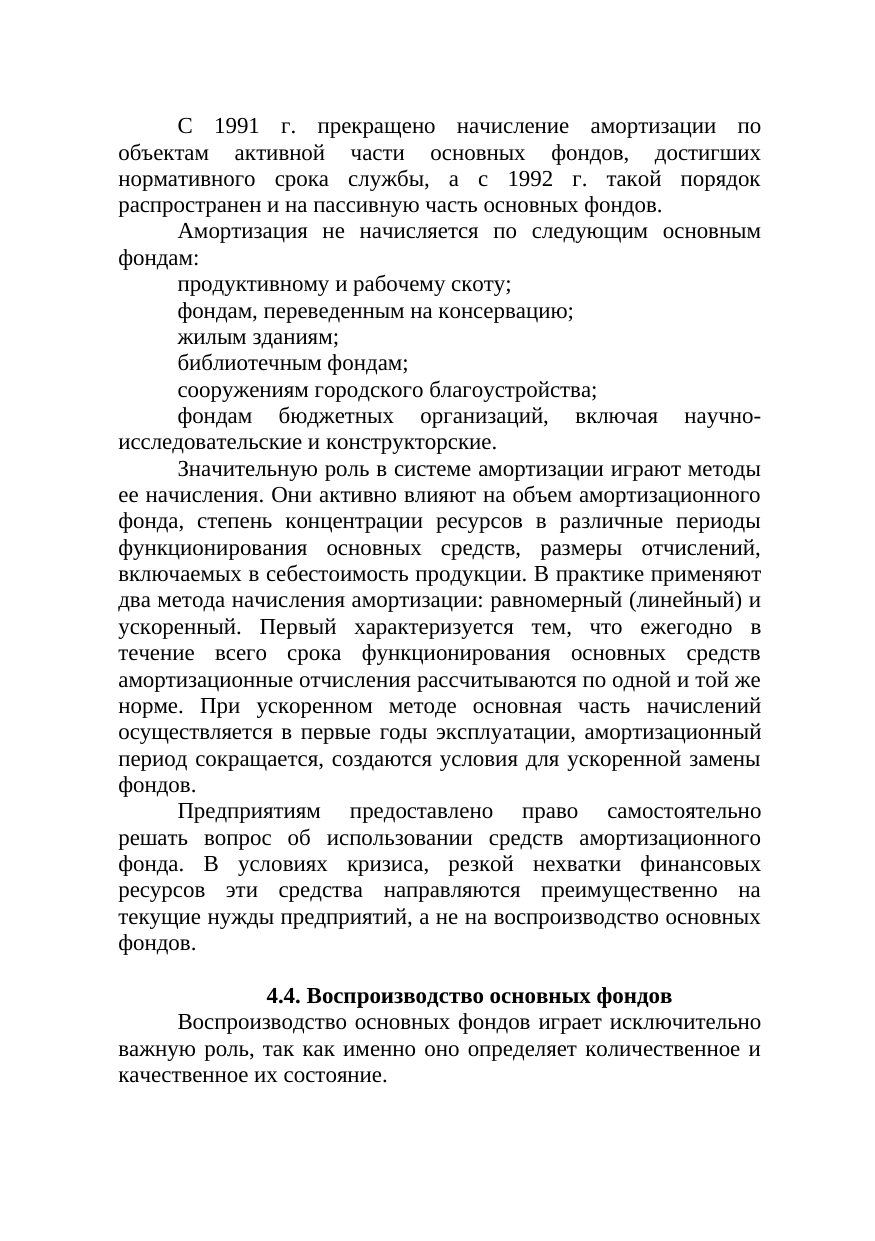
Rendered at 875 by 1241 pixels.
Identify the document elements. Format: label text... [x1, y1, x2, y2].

text фондам бюджетных организаций, включая научно-исследовательские и конструкторские. [118, 402, 762, 455]
text сооружениям городского благоустройства; [118, 376, 762, 402]
text Амортизация не начисляется по следующим основным фондам: [118, 218, 762, 270]
text жилым зданиям; [118, 323, 762, 349]
text фондам, переведенным на консервацию; [118, 297, 762, 323]
text 4.4. Воспроизводство основных фондов [118, 982, 762, 1008]
text Предприятиям предоставлено право самостоятельно решать вопрос об использовании средств амортизационного фонда. В условиях кризиса, резкой нехватки финансовых ресурсов эти средства направляются преимущественно на текущие нужды предприятий, а не на воспроизводство основных фондов. [118, 797, 762, 956]
text С 1991 г. прекращено начисление амортизации по объектам активной части основных фондов, достигших нормативного срока службы, а с 1992 г. такой порядок распространен и на пассивную часть основных фондов. [118, 112, 762, 218]
text Значительную роль в системе амортизации играют методы ее начисления. Они активно влияют на объем амортизационного фонда, степень концентрации ресурсов в различные периоды функционирования основных средств, размеры отчислений, включаемых в себестоимость продукции. В практике применяют два метода начисления амортизации: равномерный (линейный) и ускоренный. Первый характеризуется тем, что ежегодно в течение всего срока функционирования основных средств амортизационные отчисления рассчитываются по одной и той же норме. При ускоренном методе основная часть начислений осуществляется в первые годы эксплуатации, амортизационный период сокращается, создаются условия для ускоренной замены фондов. [118, 455, 762, 797]
text библиотечным фондам; [118, 349, 762, 376]
text Воспроизводство основных фондов играет исключительно важную роль, так как именно оно определяет количественное и качественное их состояние. [118, 1008, 762, 1087]
text продуктивному и рабочему скоту; [118, 270, 762, 297]
